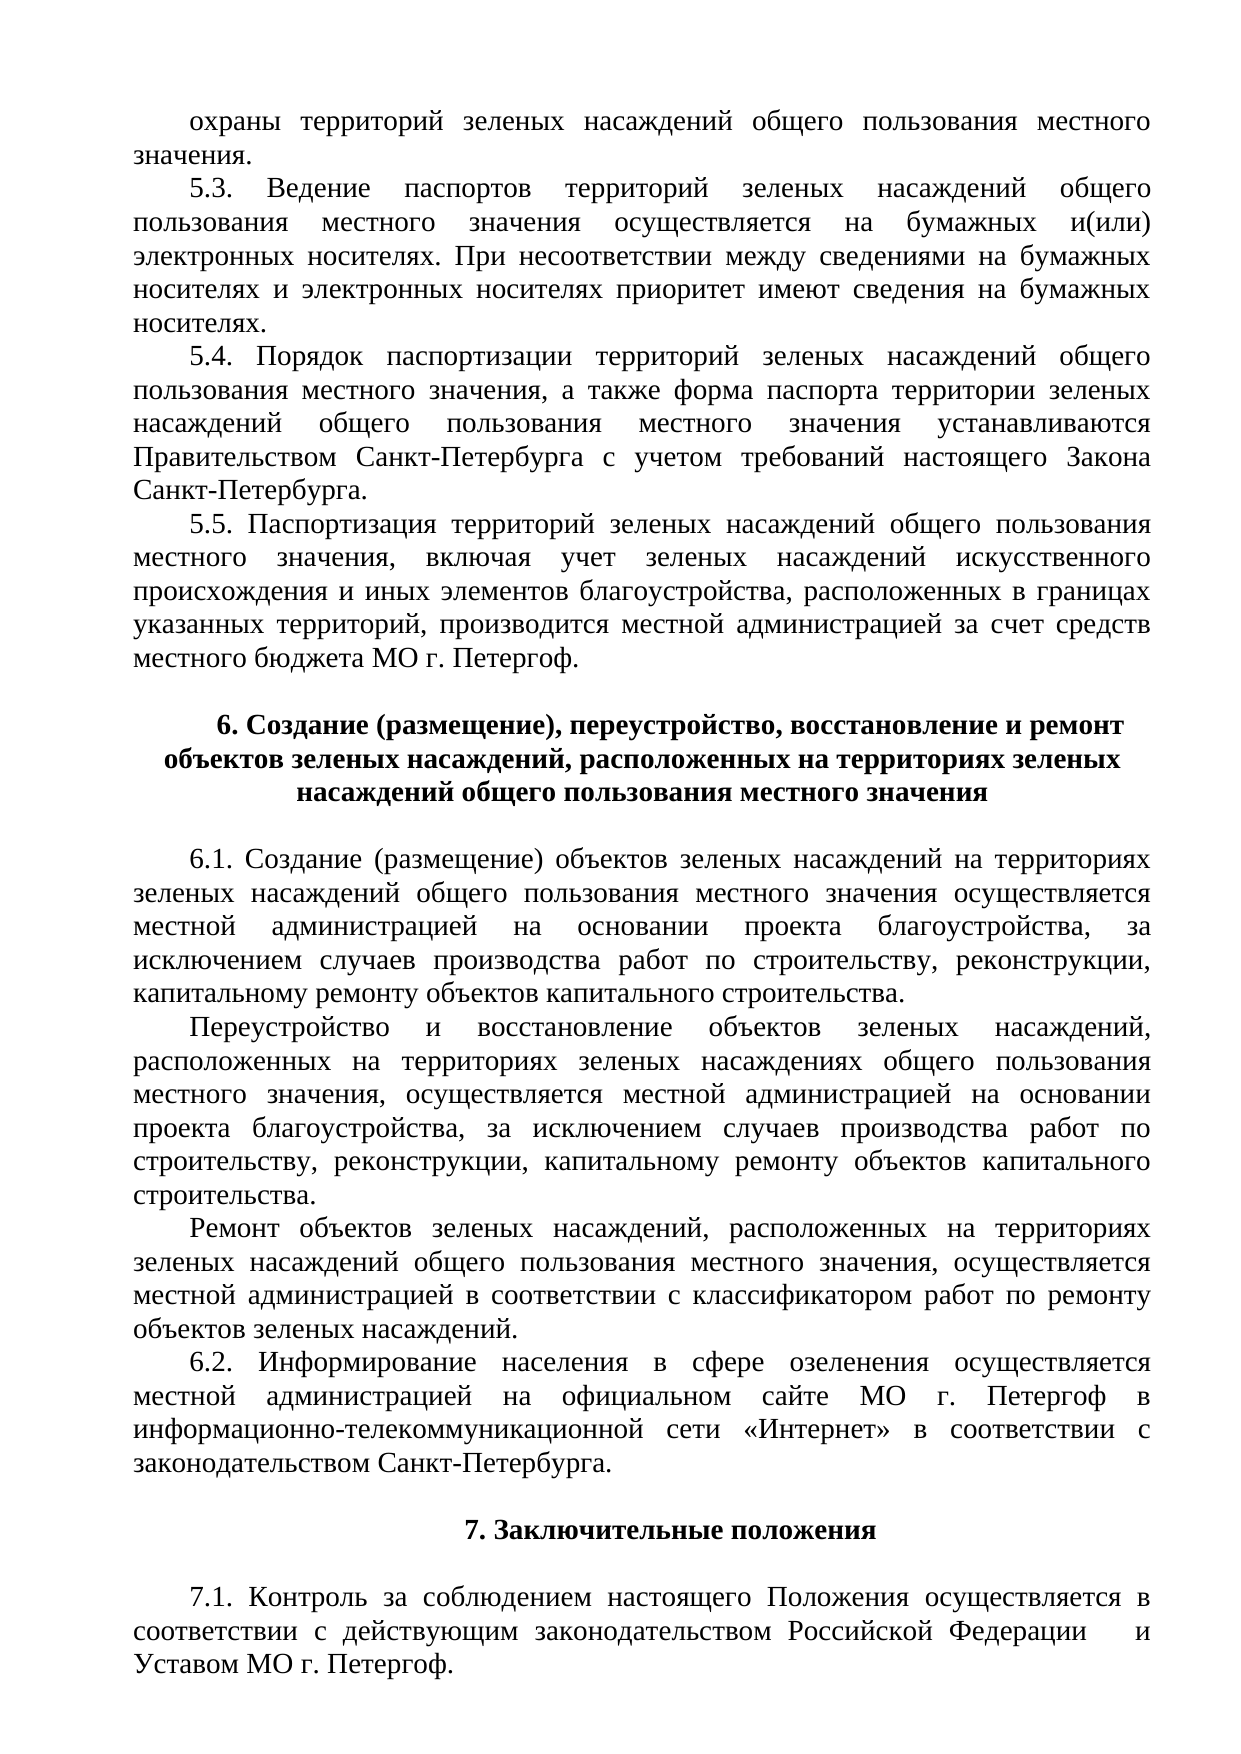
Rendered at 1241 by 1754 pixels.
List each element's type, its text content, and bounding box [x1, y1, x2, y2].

text охраны территорий зеленых насаждений общего пользования местного значения. [133, 103, 1152, 171]
text 5.5. Паспортизация территорий зеленых насаждений общего пользования местного значения, включая учет зеленых насаждений искусственного происхождения и иных элементов благоустройства, расположенных в границах указанных территорий, производится местной администрацией за счет средств местного бюджета МО г. Петергоф. [133, 506, 1152, 674]
text Переустройство и восстановление объектов зеленых насаждений, расположенных на территориях зеленых насаждениях общего пользования местного значения, осуществляется местной администрацией на основании проекта благоустройства, за исключением случаев производства работ по строительству, реконструкции, капитальному ремонту объектов капитального строительства. [133, 1009, 1152, 1210]
text 6.2. Информирование населения в сфере озеленения осуществляется местной администрацией на официальном сайте МО г. Петергоф в информационно-телекоммуникационной сети «Интернет» в соответствии с законодательством Санкт-Петербурга. [133, 1344, 1152, 1479]
text 5.4. Порядок паспортизации территорий зеленых насаждений общего пользования местного значения, а также форма паспорта территории зеленых насаждений общего пользования местного значения устанавливаются Правительством Санкт-Петербурга с учетом требований настоящего Закона Санкт-Петербурга. [133, 338, 1152, 506]
text Ремонт объектов зеленых насаждений, расположенных на территориях зеленых насаждений общего пользования местного значения, осуществляется местной администрацией в соответствии с классификатором работ по ремонту объектов зеленых насаждений. [133, 1210, 1152, 1344]
text 6.1. Создание (размещение) объектов зеленых насаждений на территориях зеленых насаждений общего пользования местного значения осуществляется местной администрацией на основании проекта благоустройства, за исключением случаев производства работ по строительству, реконструкции, капитальному ремонту объектов капитального строительства. [133, 841, 1152, 1009]
text 5.3. Ведение паспортов территорий зеленых насаждений общего пользования местного значения осуществляется на бумажных и(или) электронных носителях. При несоответствии между сведениями на бумажных носителях и электронных носителях приоритет имеют сведения на бумажных носителях. [133, 171, 1152, 338]
text 6. Создание (размещение), переустройство, восстановление и ремонт объектов зеленых насаждений, расположенных на территориях зеленых насаждений общего пользования местного значения [133, 707, 1152, 808]
text 7.1. Контроль за соблюдением настоящего Положения осуществляется в соответствии с действующим законодательством Российской Федерации и Уставом МО г. Петергоф. [133, 1579, 1152, 1680]
text 7. Заключительные положения [133, 1512, 1152, 1546]
